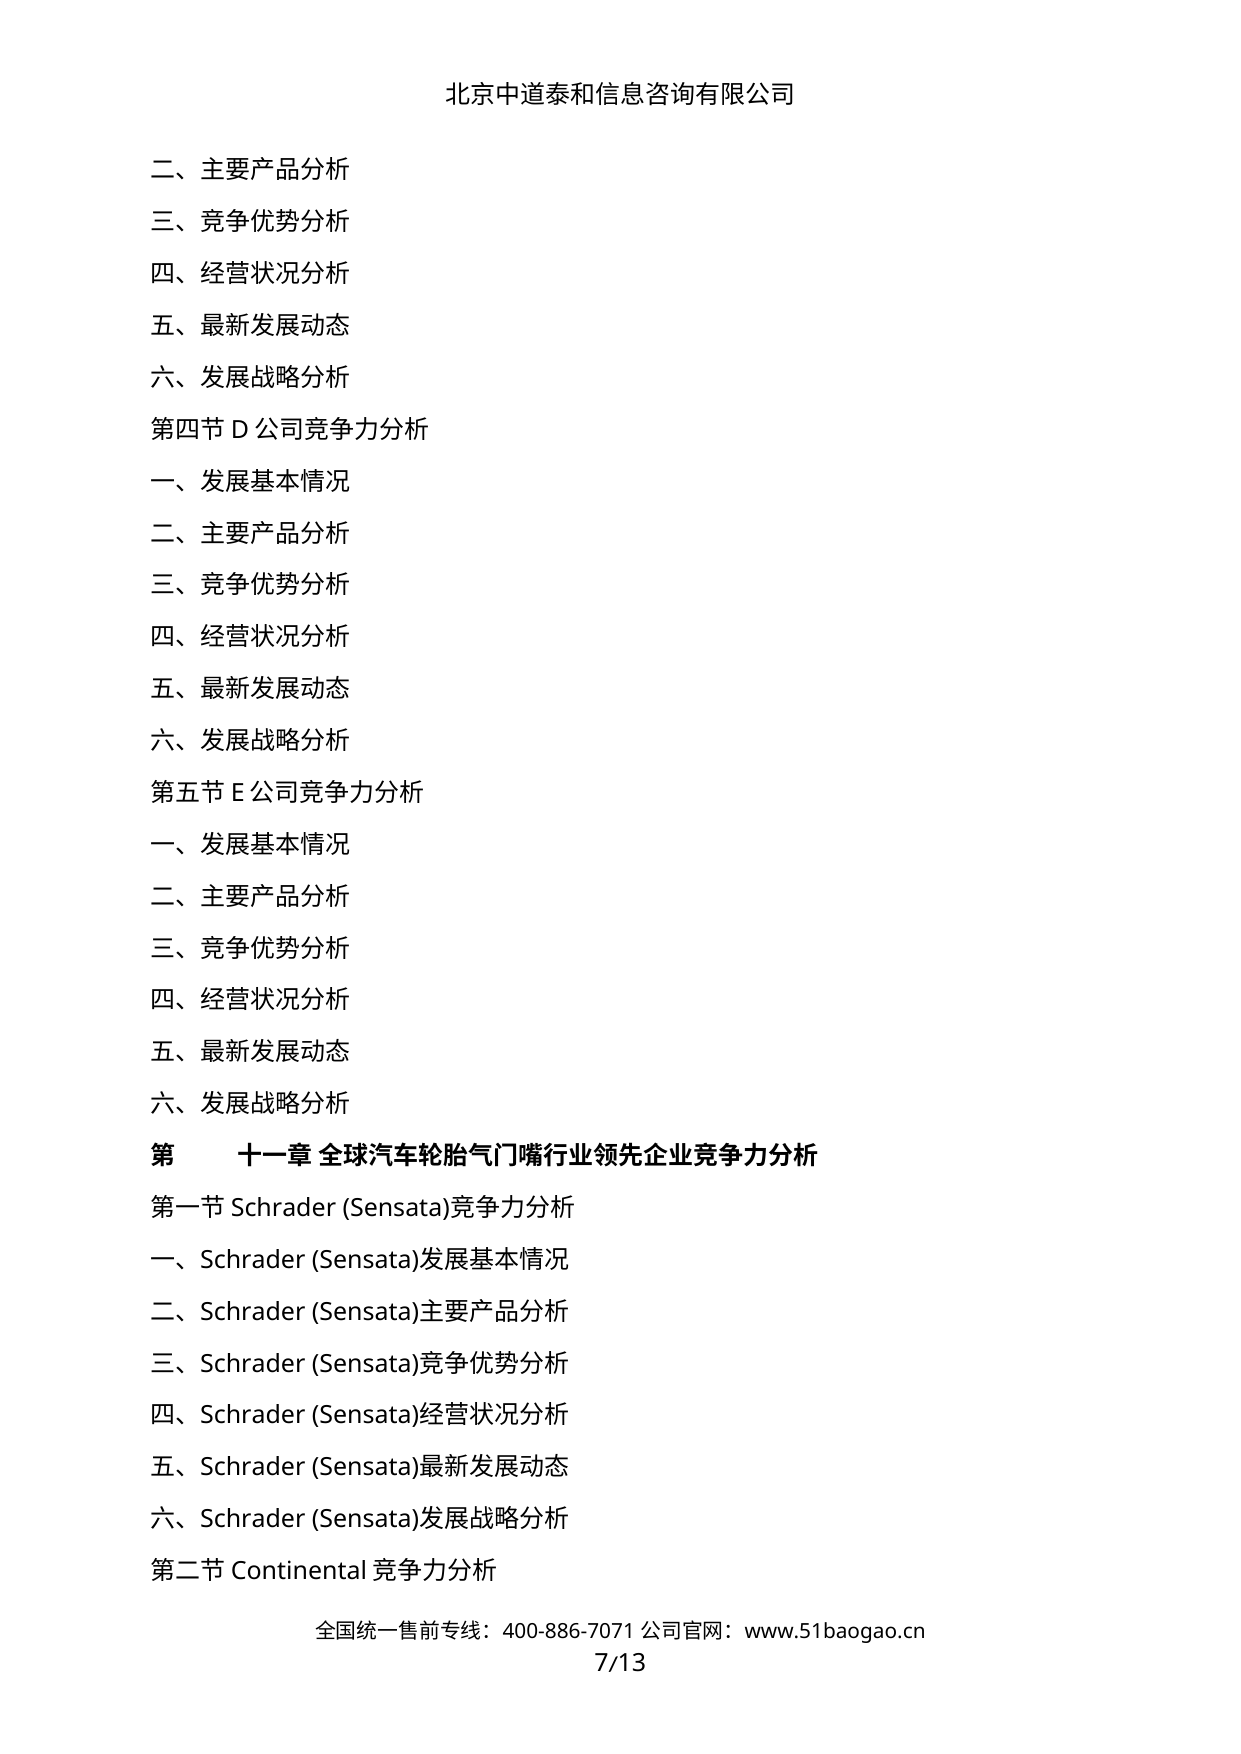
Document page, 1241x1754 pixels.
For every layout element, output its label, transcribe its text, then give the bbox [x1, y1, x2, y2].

text 三、竞争优势分析 [150, 928, 1090, 964]
text 三、竞争优势分析 [150, 565, 1090, 601]
text 一、Schrader (Sensata)发展基本情况 [150, 1239, 1090, 1276]
text 三、竞争优势分析 [150, 202, 1090, 238]
text 第一节 Schrader (Sensata)竞争力分析 [150, 1187, 1090, 1224]
text 第五节 E公司竞争力分析 [150, 772, 1090, 809]
text 六、Schrader (Sensata)发展战略分析 [150, 1499, 1090, 1535]
text 二、主要产品分析 [150, 876, 1090, 912]
text 六、发展战略分析 [150, 1084, 1090, 1120]
text 五、最新发展动态 [150, 669, 1090, 705]
text 五、Schrader (Sensata)最新发展动态 [150, 1447, 1090, 1483]
text 第四节 D公司竞争力分析 [150, 409, 1090, 446]
text 四、Schrader (Sensata)经营状况分析 [150, 1395, 1090, 1431]
text 二、主要产品分析 [150, 150, 1090, 186]
text 六、发展战略分析 [150, 357, 1090, 394]
text 三、Schrader (Sensata)竞争优势分析 [150, 1343, 1090, 1379]
text 四、经营状况分析 [150, 617, 1090, 653]
text 第二节 Continental竞争力分析 [150, 1551, 1090, 1587]
text 四、经营状况分析 [150, 254, 1090, 290]
text 二、Schrader (Sensata)主要产品分析 [150, 1291, 1090, 1327]
text 四、经营状况分析 [150, 980, 1090, 1016]
text 一、发展基本情况 [150, 824, 1090, 861]
text 五、最新发展动态 [150, 306, 1090, 342]
text 第 十一章 全球汽车轮胎气门嘴行业领先企业竞争力分析 [150, 1136, 1090, 1172]
text 二、主要产品分析 [150, 513, 1090, 549]
text 六、发展战略分析 [150, 721, 1090, 757]
text 一、发展基本情况 [150, 461, 1090, 497]
text 五、最新发展动态 [150, 1032, 1090, 1068]
